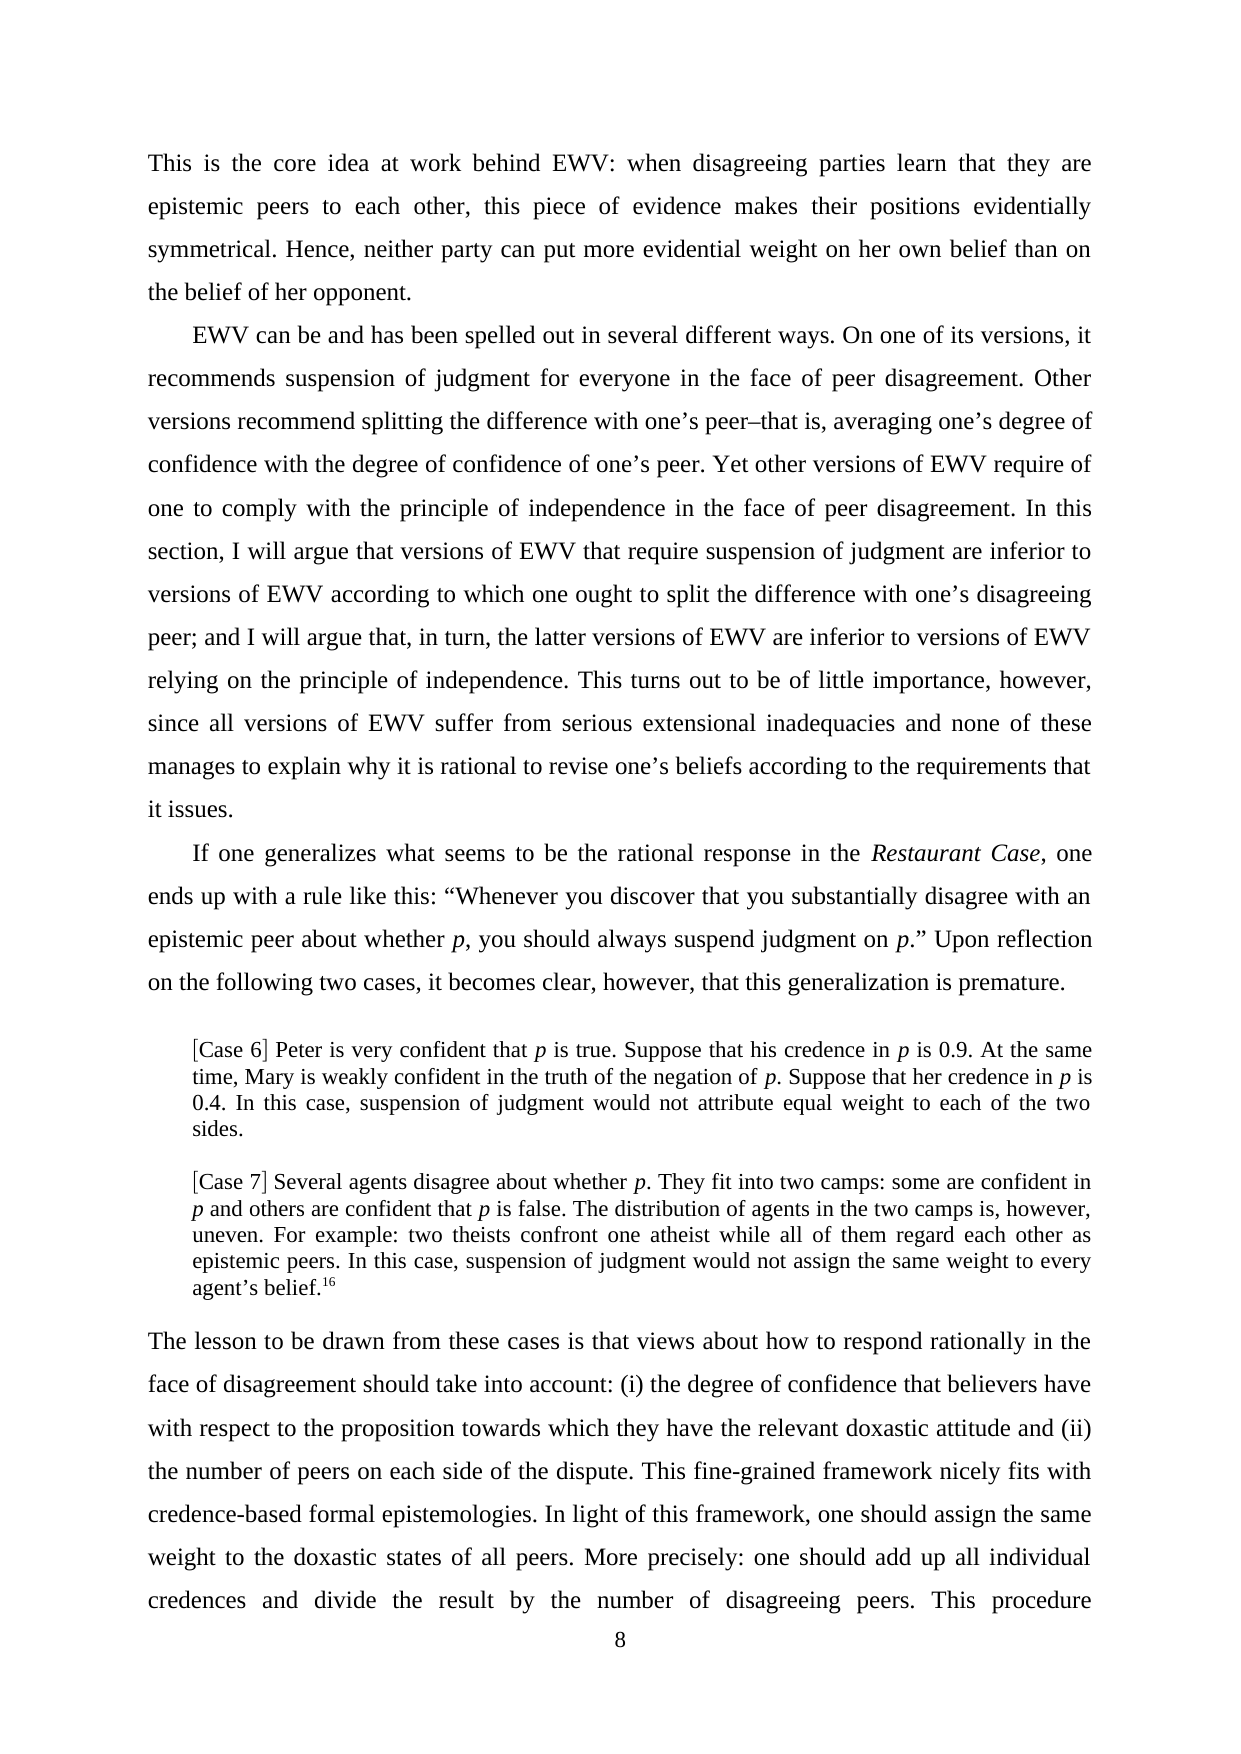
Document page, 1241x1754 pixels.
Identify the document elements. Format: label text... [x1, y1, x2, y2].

text Case 7 Several agents disagree about whether p. They fit into two camps: some are confident in p and others are confident that p is false. The distribution of agents in the two camps is, however, uneven. For example: two theists confront one atheist while all of them regard each other as epistemic peers. In this case, suspension of judgment would not assign the same weight to every agent’s belief. [192, 1168, 1093, 1300]
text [148, 1326, 1093, 1614]
text Case 6 Peter is very confident that p is true. Suppose that his credence in p is 0.9. At the same time, Mary is weakly confident in the truth of the negation of p. Suppose that her credence in p is 0.4. In this case, suspension of judgment would not attribute equal weight to each of the two sides. [192, 1036, 1093, 1142]
text This is the core idea at work behind EWV: when disagreeing parties learn that they are epistemic peers to each other, this piece of evidence makes their positions evidentially symmetrical. Hence, neither party can put more evidential weight on her own belief than on the belief of her opponent. [148, 148, 1093, 306]
text EWV can be and has been spelled out in several different ways. On one of its versions, it recommends suspension of judgment for everyone in the face of peer disagreement. Other versions recommend splitting the difference with one’s peer–that is, averaging one’s degree of confidence with the degree of confidence of one’s peer. Yet other versions of EWV require of one to comply with the principle of independence in the face of peer disagreement. In this section, I will argue that versions of EWV that require suspension of judgment are inferior to versions of EWV according to which one ought to split the difference with one’s disagreeing peer; and I will argue that, in turn, the latter versions of EWV are inferior to versions of EWV relying on the principle of independence. This turns out to be of little importance, however, since all versions of EWV suffer from serious extensional inadequacies and none of these manages to explain why it is rational to revise one’s beliefs according to the requirements that it issues. [148, 320, 1093, 823]
text If one generalizes what seems to be the rational response in the Restaurant Case, one ends up with a rule like this: “Whenever you discover that you substantially disagree with an epistemic peer about whether p, you should always suspend judgment on p.” Upon reflection on the following two cases, it becomes clear, however, that this generalization is premature. [148, 838, 1093, 996]
